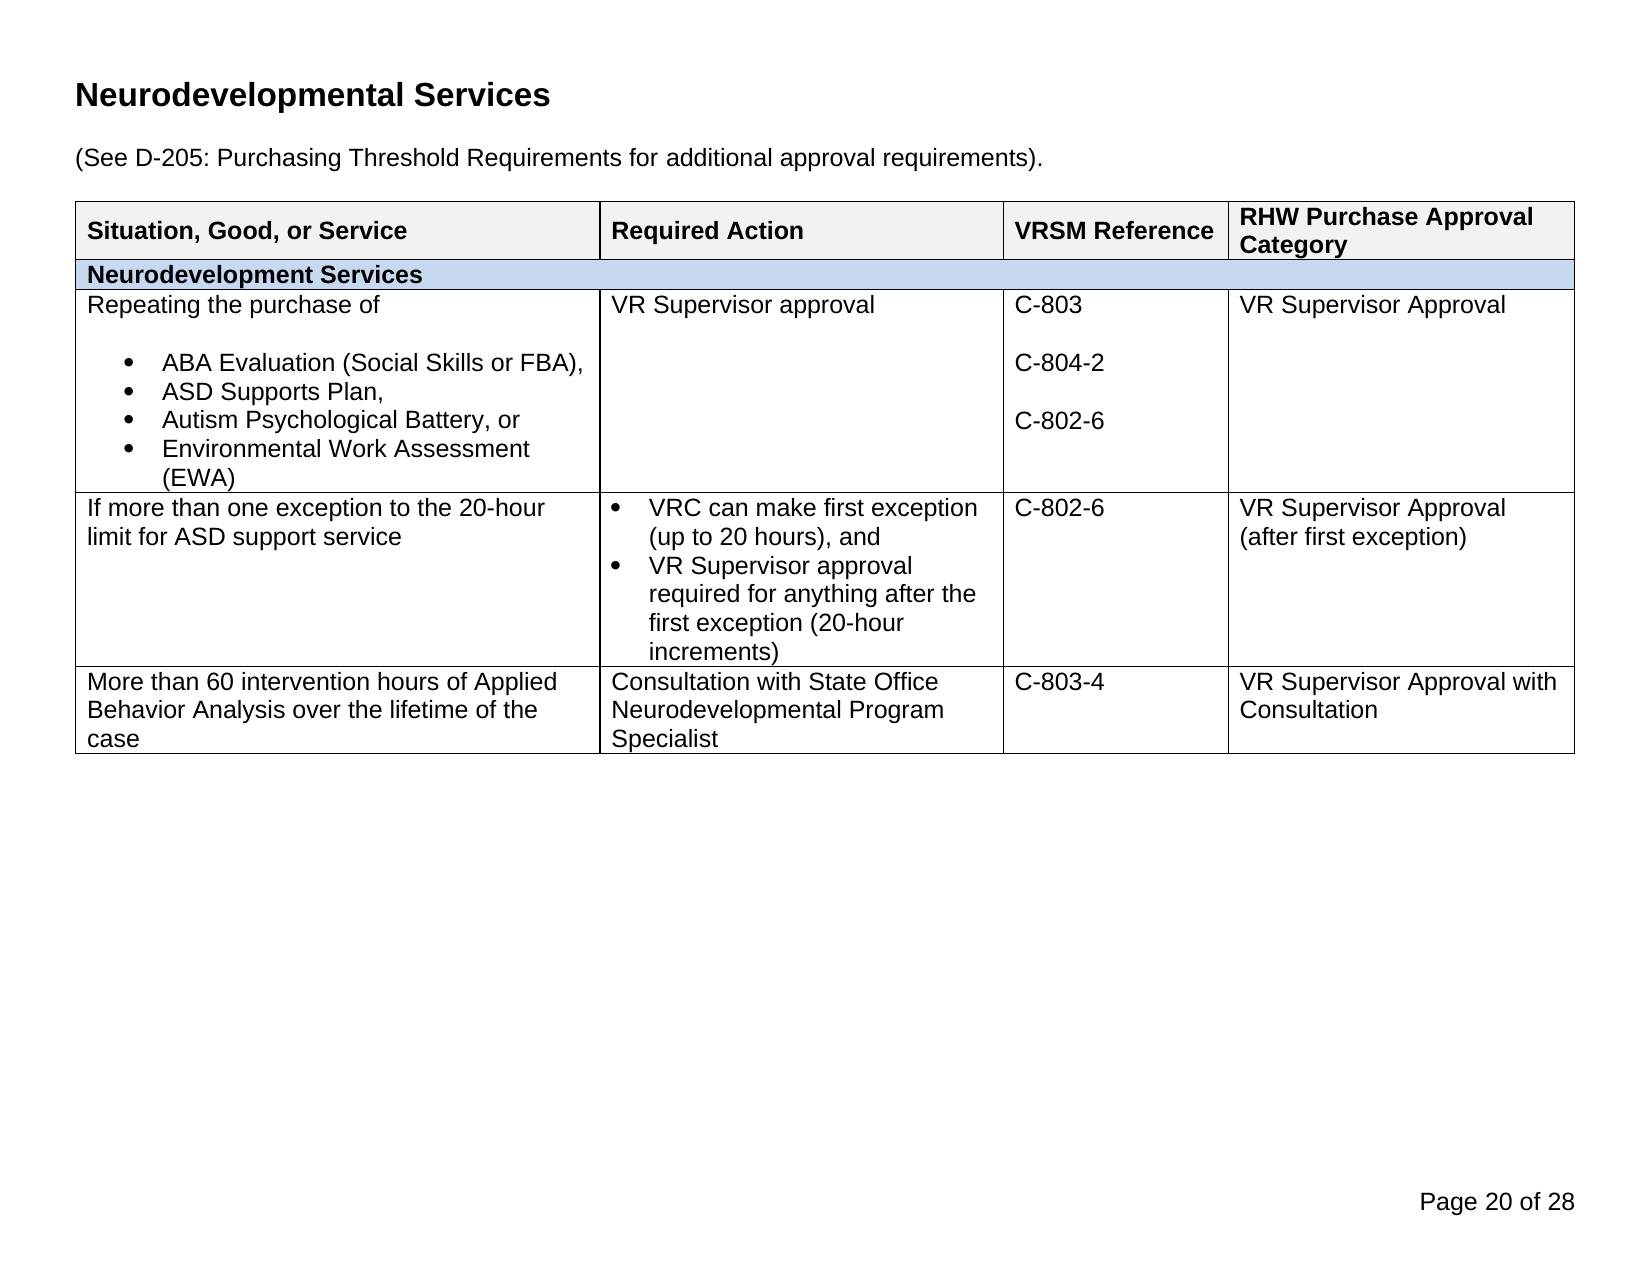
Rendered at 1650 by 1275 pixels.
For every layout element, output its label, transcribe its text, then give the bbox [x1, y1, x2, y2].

table_cell VR Supervisor approval [601, 290, 1003, 492]
table_cell More than 60 intervention hours of Applied Behavior Analysis over the lifetime of the case [76, 667, 599, 753]
text (See D-205: Purchasing Threshold Requirements for additional approval requirements). [75, 143, 1575, 171]
table_header Situation, Good, or Service [76, 202, 599, 259]
table_cell VRC can make first exception (up to 20 hours), and VR Supervisor approval required for anything after the first exception (20-hour increments) [601, 493, 1003, 666]
table_header RHW Purchase Approval Category [1229, 202, 1574, 259]
table_cell Neurodevelopment Services [76, 260, 1574, 289]
table_cell C-802-6 [1004, 493, 1228, 666]
table_cell C-803-4 [1004, 667, 1228, 753]
subtitle Neurodevelopmental Services [75, 75, 1575, 113]
table_header VRSM Reference [1004, 202, 1228, 259]
table_cell C-803 C-804-2 C-802-6 [1004, 290, 1228, 492]
table_cell VR Supervisor Approval with Consultation [1229, 667, 1574, 753]
table_cell Consultation with State Office Neurodevelopmental Program Specialist [601, 667, 1003, 753]
table_cell VR Supervisor Approval (after first exception) [1229, 493, 1574, 666]
table_header Required Action [601, 202, 1003, 259]
table_cell If more than one exception to the 20-hour limit for ASD support service [76, 493, 599, 666]
table_cell VR Supervisor Approval [1229, 290, 1574, 492]
table_cell Repeating the purchase of ABA Evaluation (Social Skills or FBA), ASD Supports Plan, Autism Psychological Battery, or Environmental Work Assessment (EWA) [76, 290, 599, 492]
